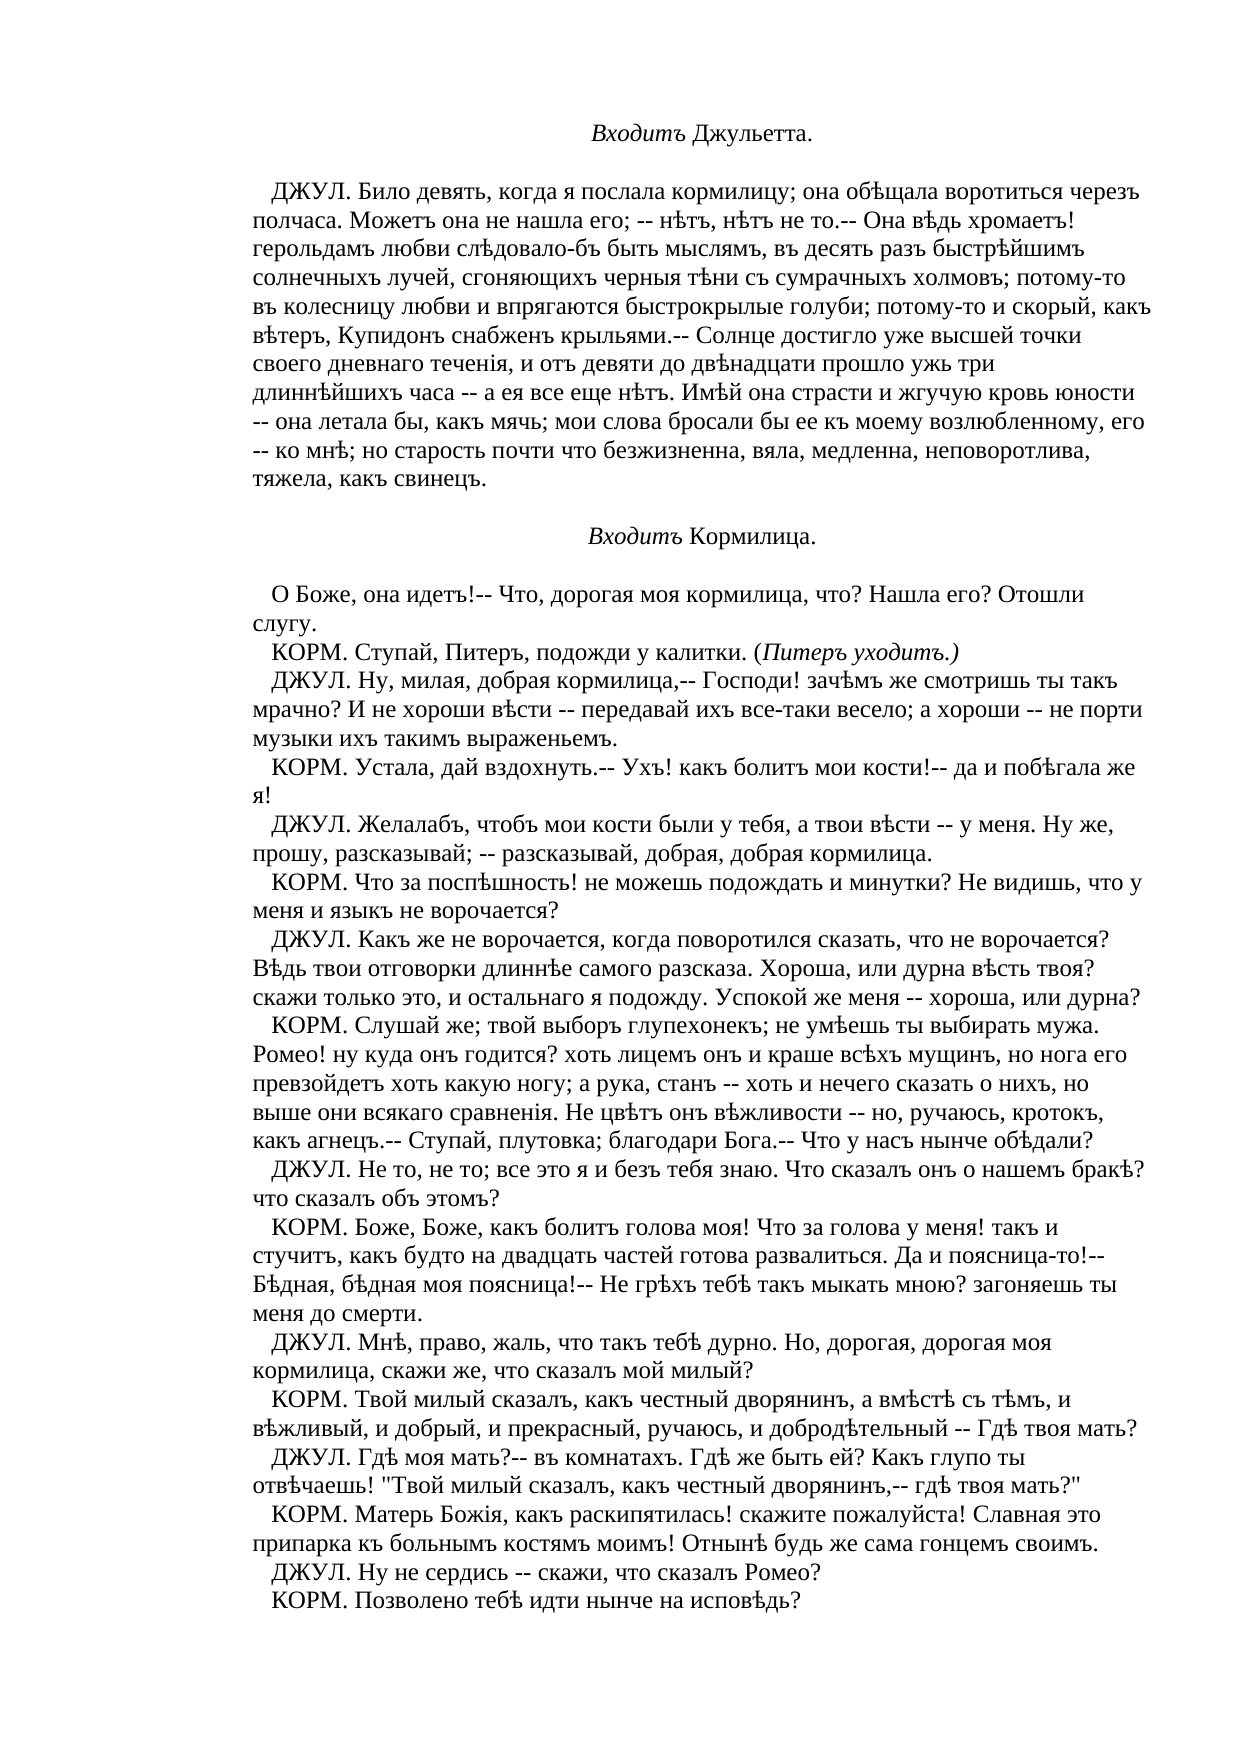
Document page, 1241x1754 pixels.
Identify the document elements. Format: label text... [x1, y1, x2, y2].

text КОРМ. Ступай, Питеръ, подожди у калитки. (Питеръ уходитъ.) [252, 637, 1152, 666]
text КОРМ. Твой милый сказалъ, какъ честный дворянинъ, а вмѣстѣ съ тѣмъ, и вѣжливый, и добрый, и прекрасный, ручаюсь, и добродѣтельный -- Гдѣ твоя мать? [252, 1384, 1152, 1442]
text ДЖУЛ. Било девять, когда я послала кормилицу; она обѣщала воротиться черезъ полчаса. Можетъ она не нашла его; -- нѣтъ, нѣтъ не то.-- Она вѣдь хромаетъ! герольдамъ любви слѣдовало-бъ быть мыслямъ, въ десять разъ быстрѣйшимъ солнечныхъ лучей, сгоняющихъ черныя тѣни съ сумрачныхъ холмовъ; потому-то въ колесницу любви и впрягаются быстрокрылые голуби; потому-то и скорый, какъ вѣтеръ, Купидонъ снабженъ крыльями.-- Солнце достигло уже высшей точки своего дневнаго теченія, и отъ девяти до двѣнадцати прошло ужь три длиннѣйшихъ часа -- а ея все еще нѣтъ. Имѣй она страсти и жгучую кровь юности -- она летала бы, какъ мячь; мои слова бросали бы ее къ моему возлюбленному, его -- ко мнѣ; но старость почти что безжизненна, вяла, медленна, неповоротлива, тяжела, какъ свинецъ. [252, 176, 1152, 492]
text КОРМ. Боже, Боже, какъ болитъ голова моя! Что за голова у меня! такъ и стучитъ, какъ будто на двадцать частей готова развалиться. Да и поясница-то!-- Бѣдная, бѣдная моя поясница!-- Не грѣхъ тебѣ такъ мыкать мною? загоняешь ты меня до смерти. [252, 1212, 1152, 1327]
text КОРМ. Устала, дай вздохнуть.-- Ухъ! какъ болитъ мои кости!-- да и побѣгала же я! [252, 752, 1152, 809]
text КОРМ. Что за поспѣшность! не можешь подождать и минутки? Не видишь, что у меня и языкъ не ворочается? [252, 867, 1152, 924]
text ДЖУЛ. Не то, не то; все это я и безъ тебя знаю. Что сказалъ онъ о нашемъ бракѣ? что сказалъ объ этомъ? [252, 1154, 1152, 1212]
text ДЖУЛ. Какъ же не ворочается, когда поворотился сказать, что не ворочается? Вѣдь твои отговорки длиннѣе самого разсказа. Хороша, или дурна вѣсть твоя? скажи только это, и остальнаго я подожду. Успокой же меня -- хороша, или дурна? [252, 924, 1152, 1011]
text КОРМ. Слушай же; твой выборъ глупехонекъ; не умѣешь ты выбирать мужа. Ромео! ну куда онъ годится? хоть лицемъ онъ и краше всѣхъ мущинъ, но нога его превзойдетъ хоть какую ногу; а рука, станъ -- хоть и нечего сказать о нихъ, но выше они всякаго сравненія. Не цвѣтъ онъ вѣжливости -- но, ручаюсь, кротокъ, какъ агнецъ.-- Ступай, плутовка; благодари Бога.-- Что у насъ нынче обѣдали? [252, 1011, 1152, 1154]
text ДЖУЛ. Ну, милая, добрая кормилица,-- Господи! зачѣмъ же смотришь ты такъ мрачно? И не хороши вѣсти -- передавай ихъ все-таки весело; а хороши -- не порти музыки ихъ такимъ выраженьемъ. [252, 666, 1152, 752]
text ДЖУЛ. Ну не сердись -- скажи, что сказалъ Ромео? [252, 1557, 1152, 1586]
text ДЖУЛ. Гдѣ моя мать?-- въ комнатахъ. Гдѣ же быть ей? Какъ глупо ты отвѣчаешь! "Твой милый сказалъ, какъ честный дворянинъ,-- гдѣ твоя мать?" [252, 1442, 1152, 1499]
text ДЖУЛ. Желалабъ, чтобъ мои кости были у тебя, а твои вѣсти -- у меня. Ну же, прошу, разсказывай; -- разсказывай, добрая, добрая кормилица. [252, 809, 1152, 867]
text КОРМ. Матерь Божія, какъ раскипятилась! скажите пожалуйста! Славная это припарка къ больнымъ костямъ моимъ! Отнынѣ будь же сама гонцемъ своимъ. [252, 1499, 1152, 1557]
text Входитъ Кормилица. [252, 521, 1152, 550]
text Входитъ Джульетта. [252, 118, 1152, 147]
text О Боже, она идетъ!-- Что, дорогая моя кормилица, что? Нашла его? Отошли слугу. [252, 579, 1152, 637]
text ДЖУЛ. Мнѣ, право, жаль, что такъ тебѣ дурно. Но, дорогая, дорогая моя кормилица, скажи же, что сказалъ мой милый? [252, 1327, 1152, 1384]
text КОРМ. Позволено тебѣ идти нынче на исповѣдь? [252, 1586, 1152, 1614]
